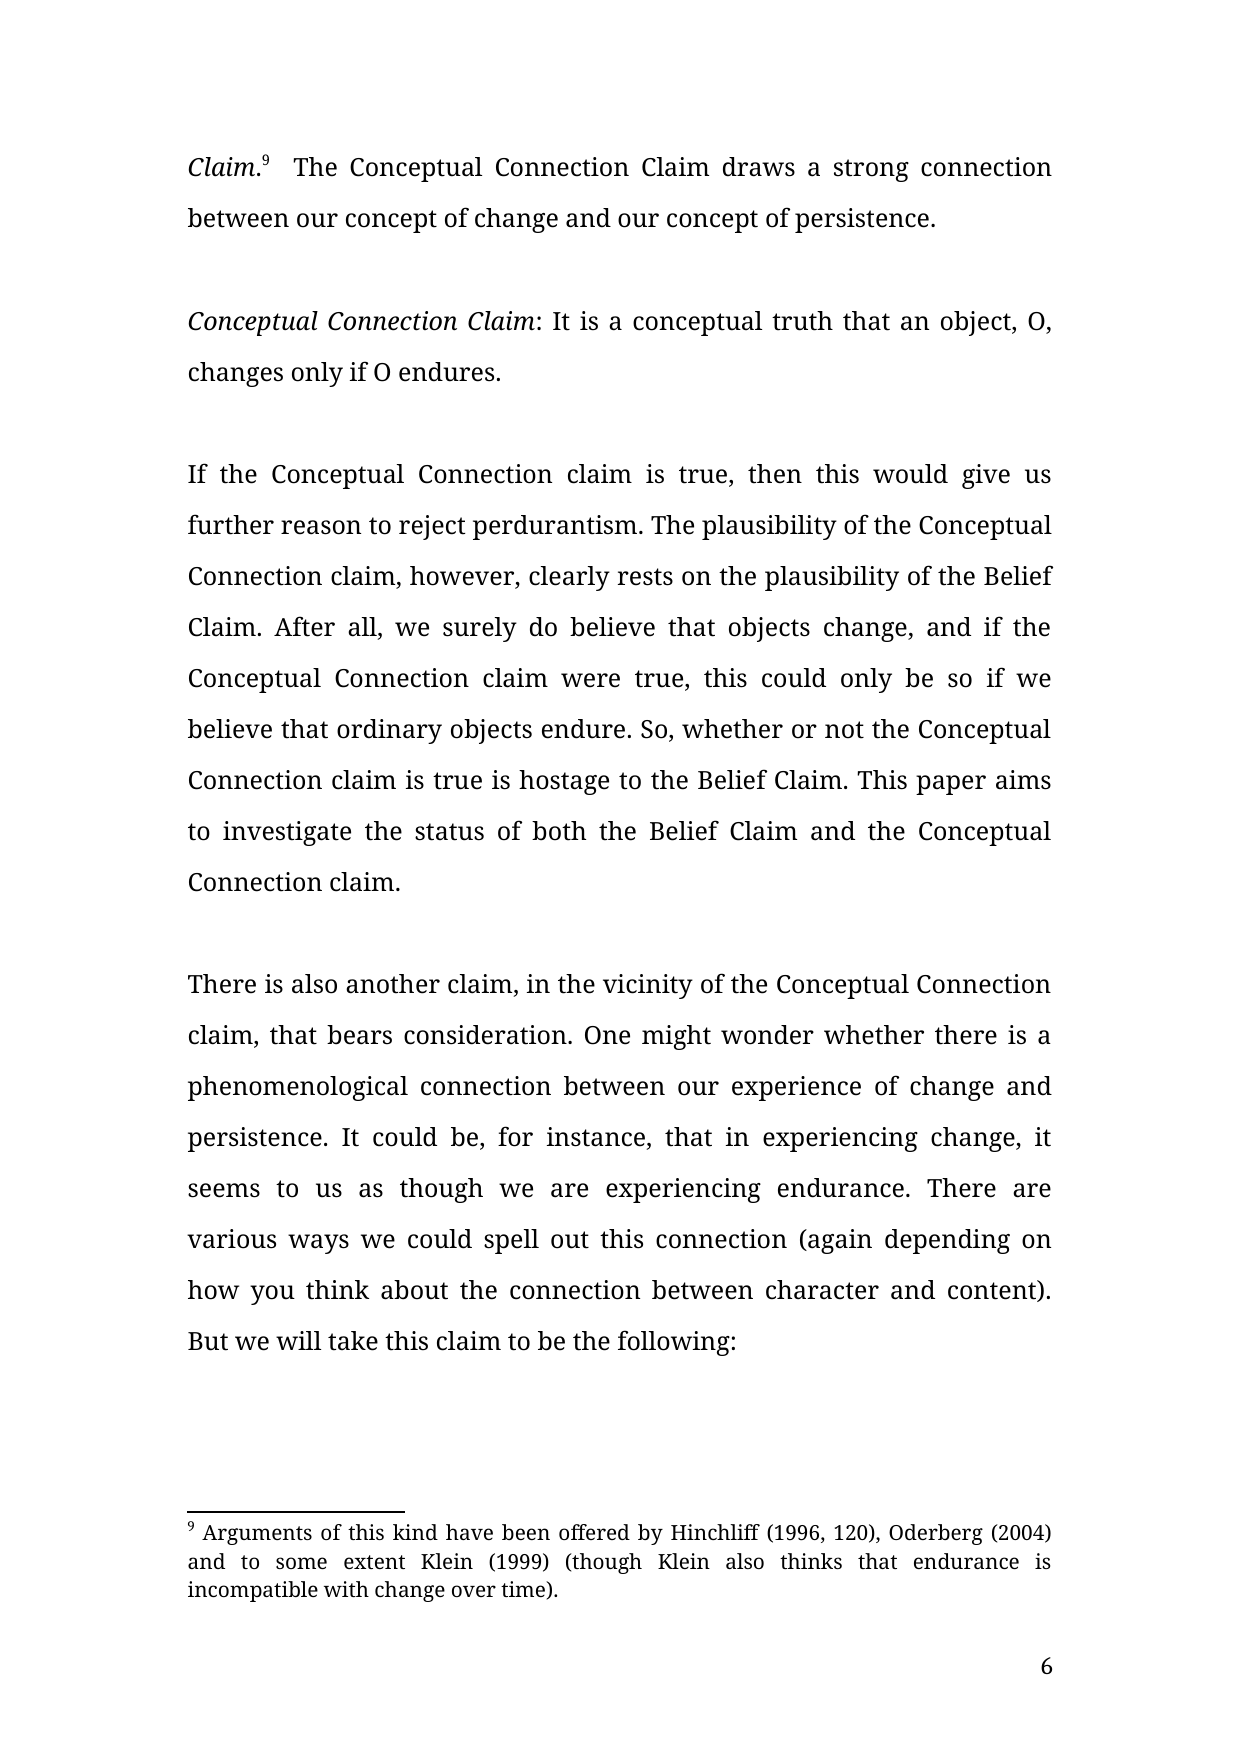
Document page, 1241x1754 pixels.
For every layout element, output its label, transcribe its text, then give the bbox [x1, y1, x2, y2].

text If the Conceptual Connection claim is true, then this would give us further reason to reject perdurantism. The plausibility of the Conceptual Connection claim, however, clearly rests on the plausibility of the Belief Claim. After all, we surely do believe that objects change, and if the Conceptual Connection claim were true, this could only be so if we believe that ordinary objects endure. So, whether or not the Conceptual Connection claim is true is hostage to the Belief Claim. This paper aims to investigate the status of both the Belief Claim and the Conceptual Connection claim. [187, 456, 1053, 899]
text There is also another claim, in the vicinity of the Conceptual Connection claim, that bears consideration. One might wonder whether there is a phenomenological connection between our experience of change and persistence. It could be, for instance, that in experiencing change, it seems to us as though we are experiencing endurance. There are various ways we could spell out this connection (again depending on how you think about the connection between character and content). But we will take this claim to be the following: [187, 967, 1053, 1358]
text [187, 150, 1053, 235]
text Conceptual Connection Claim: It is a conceptual truth that an object, O, changes only if O endures. [187, 303, 1053, 388]
